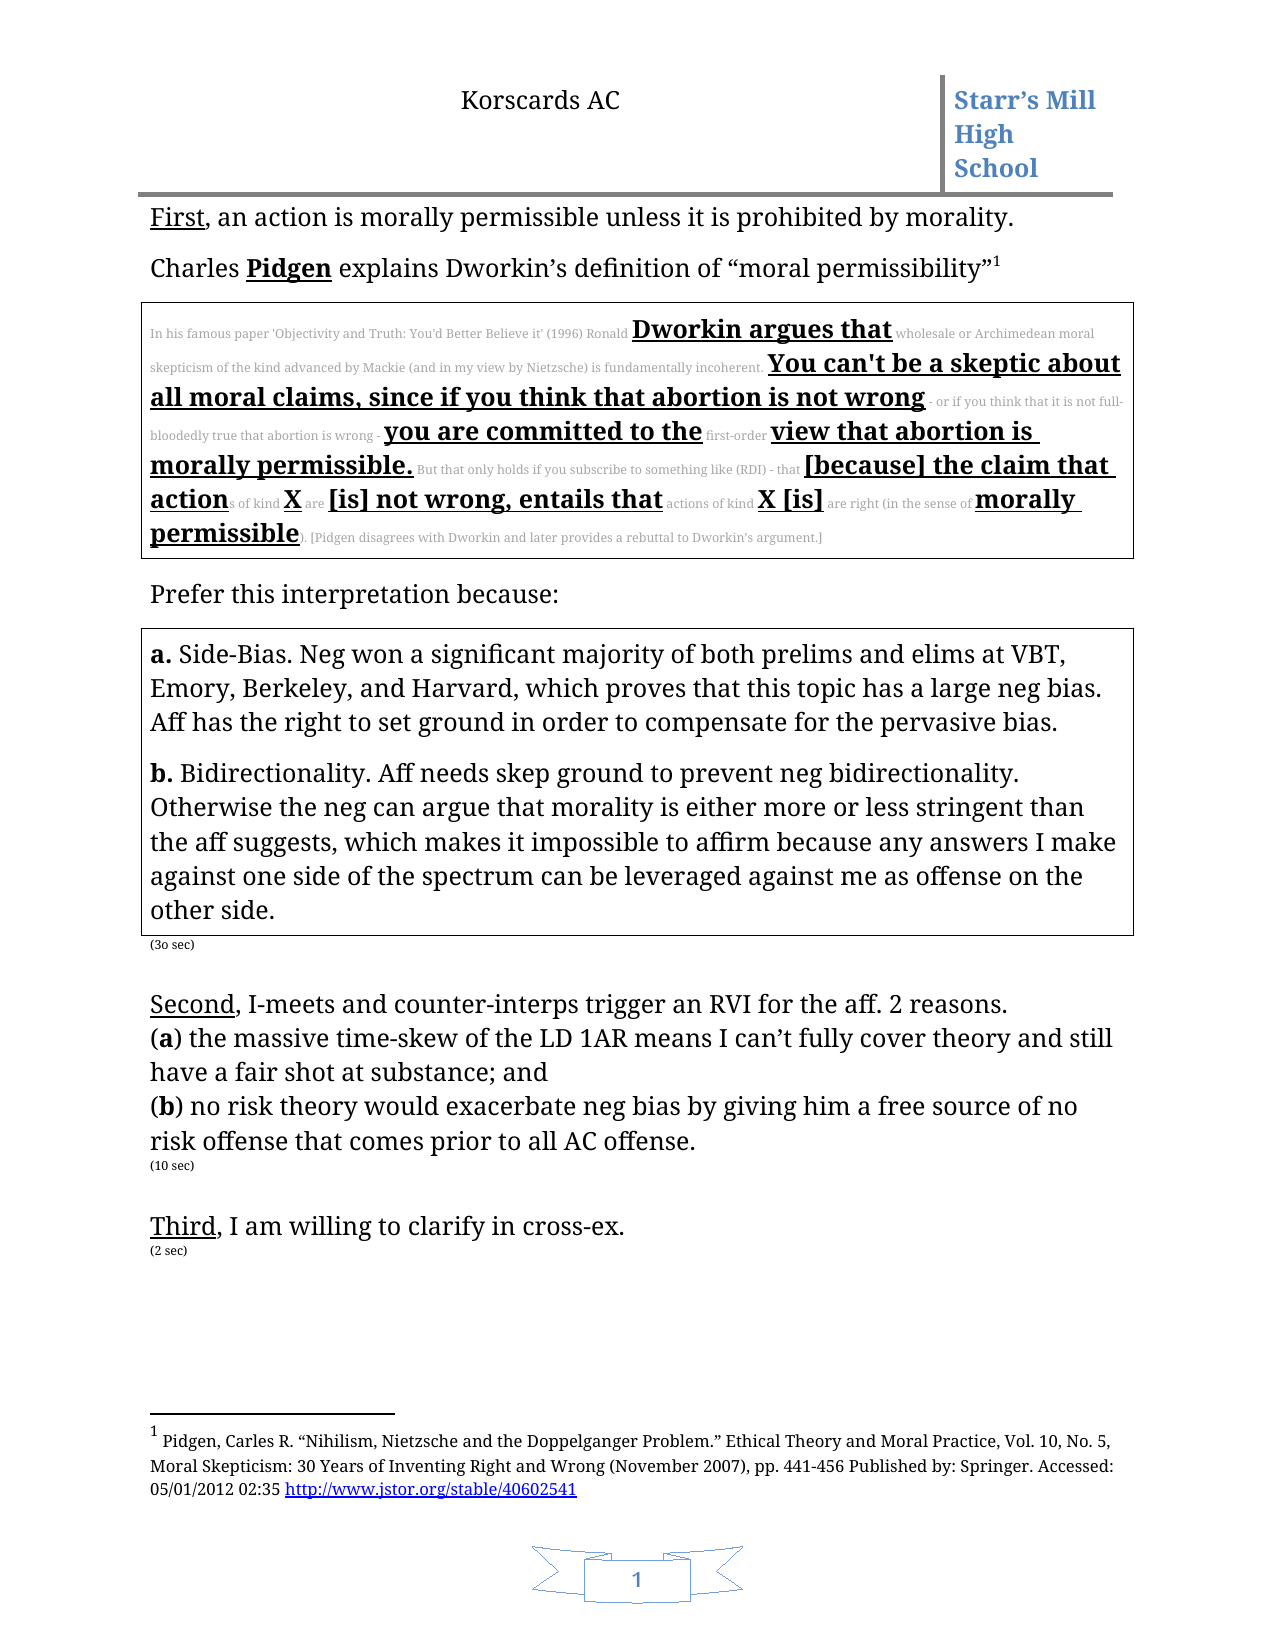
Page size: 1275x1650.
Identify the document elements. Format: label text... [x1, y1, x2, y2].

text (2 sec) [150, 1242, 1125, 1259]
text (b) no risk theory would exacerbate neg bias by giving him a free source of no risk offense that comes prior to all AC offense. [150, 1089, 1125, 1157]
text First, an action is morally permissible unless it is prohibited by morality. [150, 200, 1125, 234]
text b. Bidirectionality. Aff needs skep ground to prevent neg bidirectionality. Otherwise the neg can argue that morality is either more or less stringent than the aff suggests, which makes it impossible to affirm because any answers I make against one side of the spectrum can be leveraged against me as offense on the other side. [142, 747, 1133, 935]
text Charles Pidgen explains Dworkin’s definition of “moral permissibility” [150, 251, 1125, 285]
text (a) the massive time-skew of the LD 1AR means I can’t fully cover theory and still have a fair shot at substance; and [150, 1021, 1125, 1089]
text (3o sec) [150, 936, 1125, 953]
text (10 sec) [150, 1157, 1125, 1174]
text Third, I am willing to clarify in cross-ex. [150, 1208, 1125, 1242]
text a. Side-Bias. Neg won a significant majority of both prelims and elims at VBT, Emory, Berkeley, and Harvard, which proves that this topic has a large neg bias. Aff has the right to set ground in order to compensate for the pervasive bias. [142, 629, 1133, 739]
text Prefer this interpretation because: [150, 576, 1125, 610]
text In his famous paper 'Objectivity and Truth: You'd Better Believe it' (1996) Ronald Dworkin argues that wholesale or Archimedean moral skepticism of the kind advanced by Mackie (and in my view by Nietzsche) is fundamentally incoherent. You can't be a skeptic about all moral claims, since if you think that abortion is not wrong - or if you think that it is not full-bloodedly true that abortion is wrong - you are committed to the first-order view that abortion is morally permissible. But that only holds if you subscribe to something like (RDI) - that [because] the claim that actions of kind X are [is] not wrong, entails that actions of kind X [is] are right (in the sense of morally permissible). [Pidgen disagrees with Dworkin and later provides a rebuttal to Dworkin’s argument.] [142, 303, 1133, 558]
text Second, I-meets and counter-interps trigger an RVI for the aff. 2 reasons. [150, 987, 1125, 1021]
